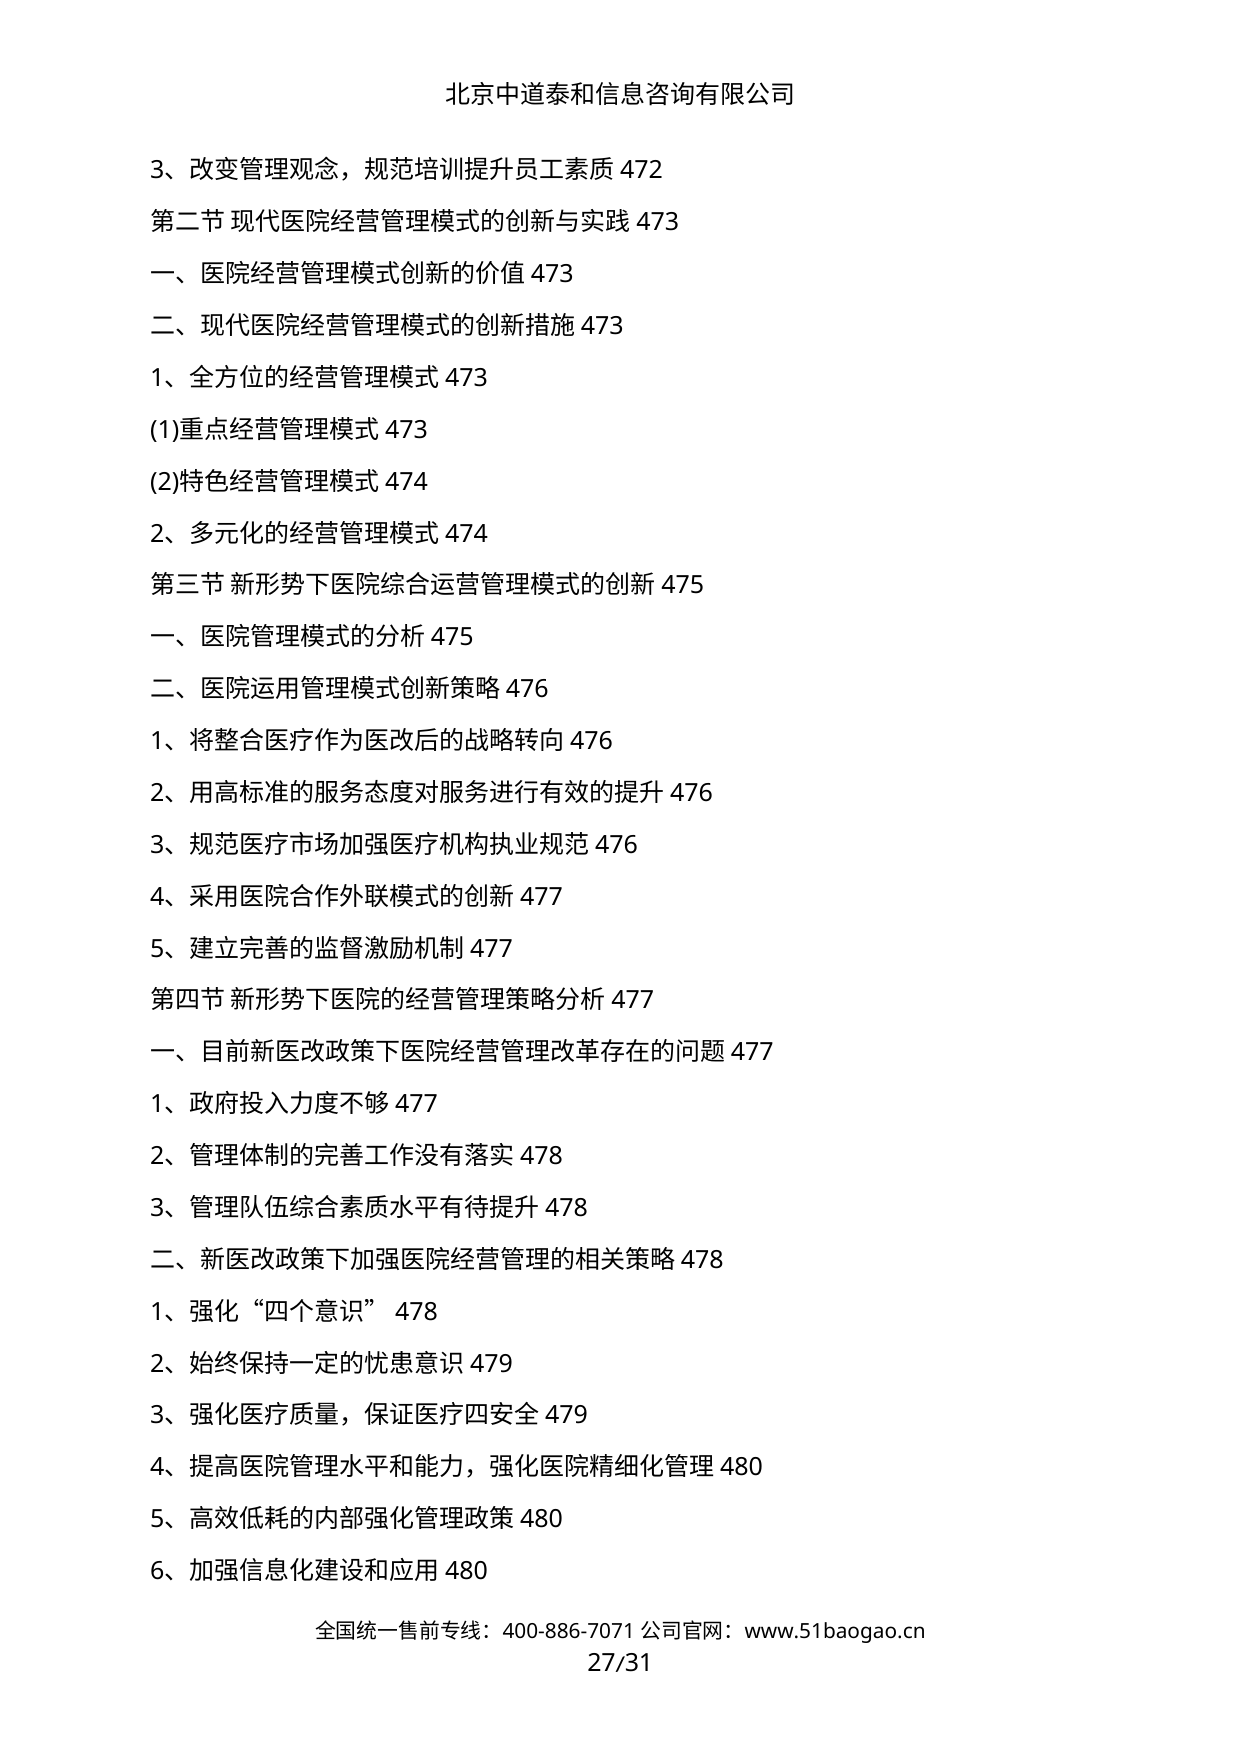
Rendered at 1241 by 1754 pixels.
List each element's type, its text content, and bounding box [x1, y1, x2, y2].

text 1、将整合医疗作为医改后的战略转向 476 [150, 721, 1090, 757]
text 一、目前新医改政策下医院经营管理改革存在的问题 477 [150, 1032, 1090, 1068]
text 2、多元化的经营管理模式 474 [150, 513, 1090, 549]
text 一、医院经营管理模式创新的价值 473 [150, 254, 1090, 290]
text 4、提高医院管理水平和能力，强化医院精细化管理 480 [150, 1447, 1090, 1483]
text 二、现代医院经营管理模式的创新措施 473 [150, 306, 1090, 342]
text 3、规范医疗市场加强医疗机构执业规范 476 [150, 824, 1090, 861]
text 5、高效低耗的内部强化管理政策 480 [150, 1499, 1090, 1535]
text 第三节 新形势下医院综合运营管理模式的创新 475 [150, 565, 1090, 601]
text 2、管理体制的完善工作没有落实 478 [150, 1136, 1090, 1172]
text 5、建立完善的监督激励机制 477 [150, 928, 1090, 964]
text 二、新医改政策下加强医院经营管理的相关策略 478 [150, 1239, 1090, 1276]
text 6、加强信息化建设和应用 480 [150, 1551, 1090, 1587]
text 1、全方位的经营管理模式 473 [150, 357, 1090, 394]
text 3、强化医疗质量，保证医疗四安全 479 [150, 1395, 1090, 1431]
text 一、医院管理模式的分析 475 [150, 617, 1090, 653]
text 第四节 新形势下医院的经营管理策略分析 477 [150, 980, 1090, 1016]
text (2)特色经营管理模式 474 [150, 461, 1090, 497]
text 2、始终保持一定的忧患意识 479 [150, 1343, 1090, 1379]
text 4、采用医院合作外联模式的创新 477 [150, 876, 1090, 912]
text 3、改变管理观念，规范培训提升员工素质 472 [150, 150, 1090, 186]
text 第二节 现代医院经营管理模式的创新与实践 473 [150, 202, 1090, 238]
text 二、医院运用管理模式创新策略 476 [150, 669, 1090, 705]
text 1、政府投入力度不够 477 [150, 1084, 1090, 1120]
text 2、用高标准的服务态度对服务进行有效的提升 476 [150, 772, 1090, 809]
text (1)重点经营管理模式 473 [150, 409, 1090, 446]
text 1、强化“四个意识” 478 [150, 1291, 1090, 1327]
text 3、管理队伍综合素质水平有待提升 478 [150, 1187, 1090, 1224]
